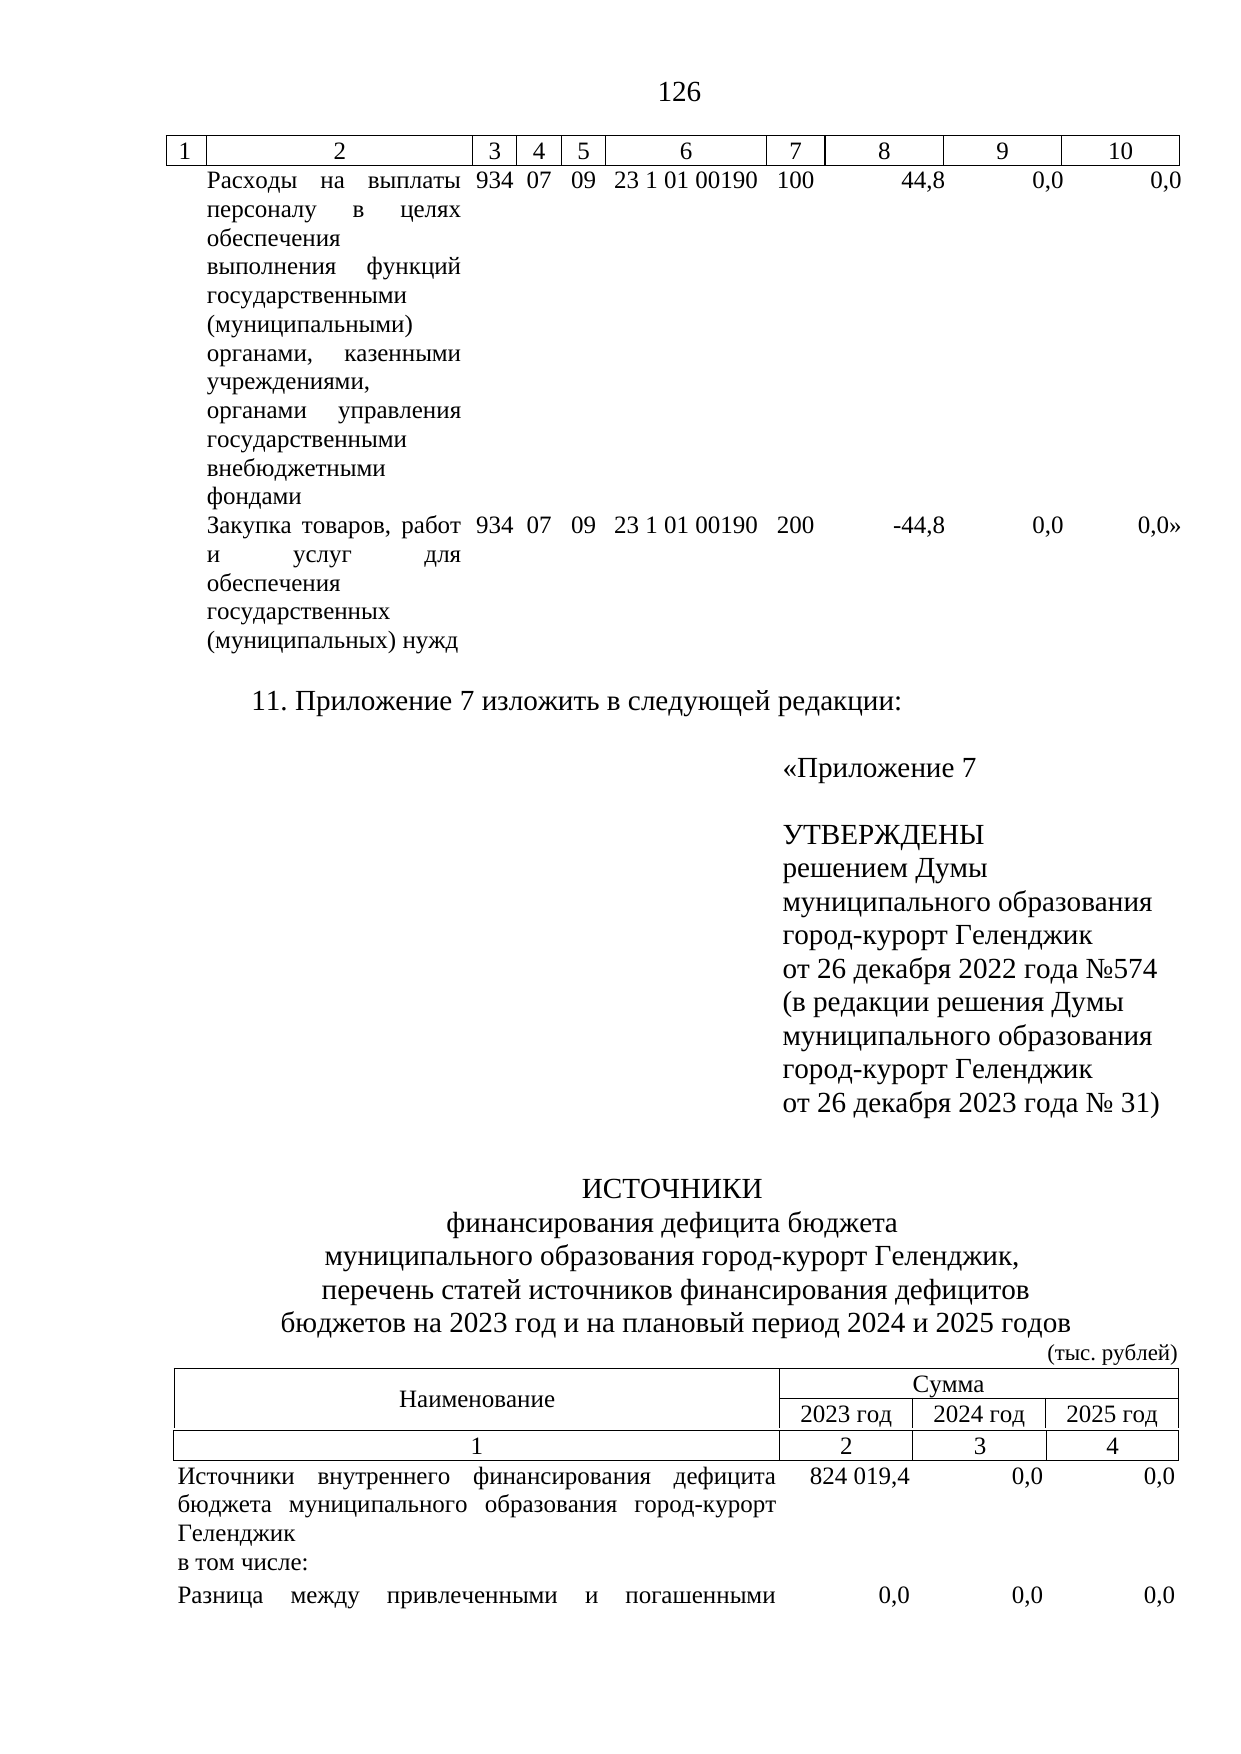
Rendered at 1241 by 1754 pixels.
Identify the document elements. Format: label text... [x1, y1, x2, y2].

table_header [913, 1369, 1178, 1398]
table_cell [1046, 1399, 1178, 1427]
text 11. Приложение 7 изложить в следующей редакции: [177, 683, 1181, 716]
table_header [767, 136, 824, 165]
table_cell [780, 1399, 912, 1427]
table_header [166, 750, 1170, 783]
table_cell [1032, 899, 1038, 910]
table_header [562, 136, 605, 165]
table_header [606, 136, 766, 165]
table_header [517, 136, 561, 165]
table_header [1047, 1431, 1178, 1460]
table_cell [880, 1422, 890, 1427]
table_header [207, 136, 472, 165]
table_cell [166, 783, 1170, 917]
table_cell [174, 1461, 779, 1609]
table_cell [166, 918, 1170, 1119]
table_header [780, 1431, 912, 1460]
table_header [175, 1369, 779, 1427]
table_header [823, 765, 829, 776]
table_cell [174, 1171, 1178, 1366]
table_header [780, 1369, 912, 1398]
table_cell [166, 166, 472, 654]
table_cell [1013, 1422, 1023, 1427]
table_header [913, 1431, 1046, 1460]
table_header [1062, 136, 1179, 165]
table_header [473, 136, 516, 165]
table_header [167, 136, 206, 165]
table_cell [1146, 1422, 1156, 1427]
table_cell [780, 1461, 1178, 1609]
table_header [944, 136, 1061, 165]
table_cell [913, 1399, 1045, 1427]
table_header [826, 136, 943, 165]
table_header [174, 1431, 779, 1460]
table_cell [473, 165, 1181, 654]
